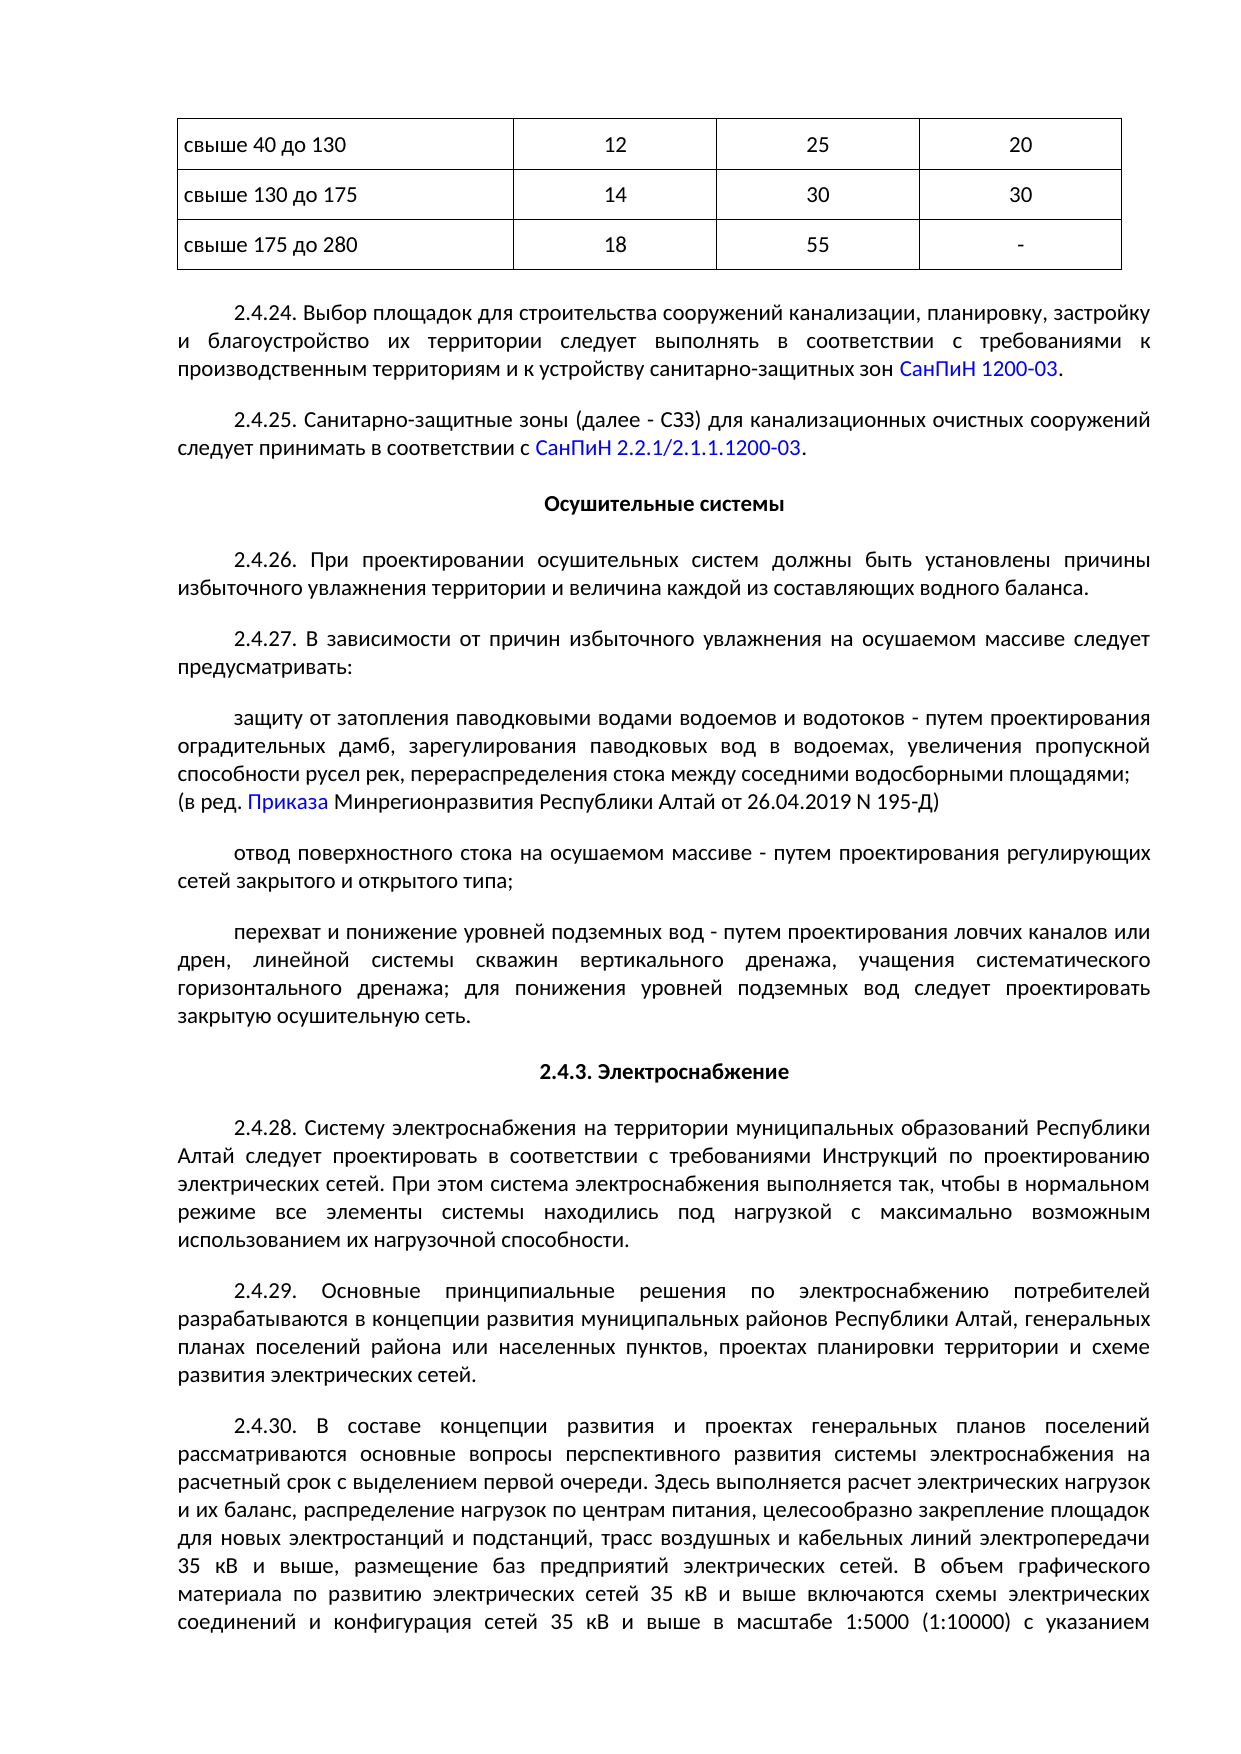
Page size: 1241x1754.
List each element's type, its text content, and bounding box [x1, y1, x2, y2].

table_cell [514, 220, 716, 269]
text 2.4.28. Систему электроснабжения на территории муниципальных образований Республики Алтай следует проектировать в соответствии с требованиями Инструкций по проектированию электрических сетей. При этом система электроснабжения выполняется так, чтобы в нормальном режиме все элементы системы находились под нагрузкой с максимально возможным использованием их нагрузочной способности. [177, 1113, 1152, 1253]
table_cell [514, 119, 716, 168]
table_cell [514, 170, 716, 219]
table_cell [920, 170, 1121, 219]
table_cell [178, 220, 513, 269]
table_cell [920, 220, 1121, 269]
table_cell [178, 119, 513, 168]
text перехват и понижение уровней подземных вод - путем проектирования ловчих каналов или дрен, линейной системы скважин вертикального дренажа, учащения систематического горизонтального дренажа; для понижения уровней подземных вод следует проектировать закрытую осушительную сеть. [177, 917, 1152, 1029]
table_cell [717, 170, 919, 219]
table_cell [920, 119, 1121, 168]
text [177, 1411, 1152, 1635]
text 2.4.24. Выбор площадок для строительства сооружений канализации, планировку, застройку и благоустройство их территории следует выполнять в соответствии с требованиями к производственным территориям и к устройству санитарно-защитных зон СанПиН 1200-03. [177, 298, 1152, 382]
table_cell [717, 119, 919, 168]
text отвод поверхностного стока на осушаемом массиве - путем проектирования регулирующих сетей закрытого и открытого типа; [177, 838, 1152, 894]
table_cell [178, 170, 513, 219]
text 2.4.27. В зависимости от причин избыточного увлажнения на осушаемом массиве следует предусматривать: [177, 624, 1152, 680]
text 2.4.25. Санитарно-защитные зоны (далее - СЗЗ) для канализационных очистных сооружений следует принимать в соответствии с СанПиН 2.2.1/2.1.1.1200-03. [177, 405, 1152, 461]
text 2.4.26. При проектировании осушительных систем должны быть установлены причины избыточного увлажнения территории и величина каждой из составляющих водного баланса. [177, 545, 1152, 601]
text защиту от затопления паводковыми водами водоемов и водотоков - путем проектирования оградительных дамб, зарегулирования паводковых вод в водоемах, увеличения пропускной способности русел рек, перераспределения стока между соседними водосборными площадями; [177, 703, 1152, 787]
title Осушительные системы [177, 489, 1152, 517]
title 2.4.3. Электроснабжение [177, 1057, 1152, 1085]
text 2.4.29. Основные принципиальные решения по электроснабжению потребителей разрабатываются в концепции развития муниципальных районов Республики Алтай, генеральных планах поселений района или населенных пунктов, проектах планировки территории и схеме развития электрических сетей. [177, 1276, 1152, 1388]
text (в ред. Приказа Минрегионразвития Республики Алтай от 26.04.2019 N 195-Д) [177, 787, 1152, 815]
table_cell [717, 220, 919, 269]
